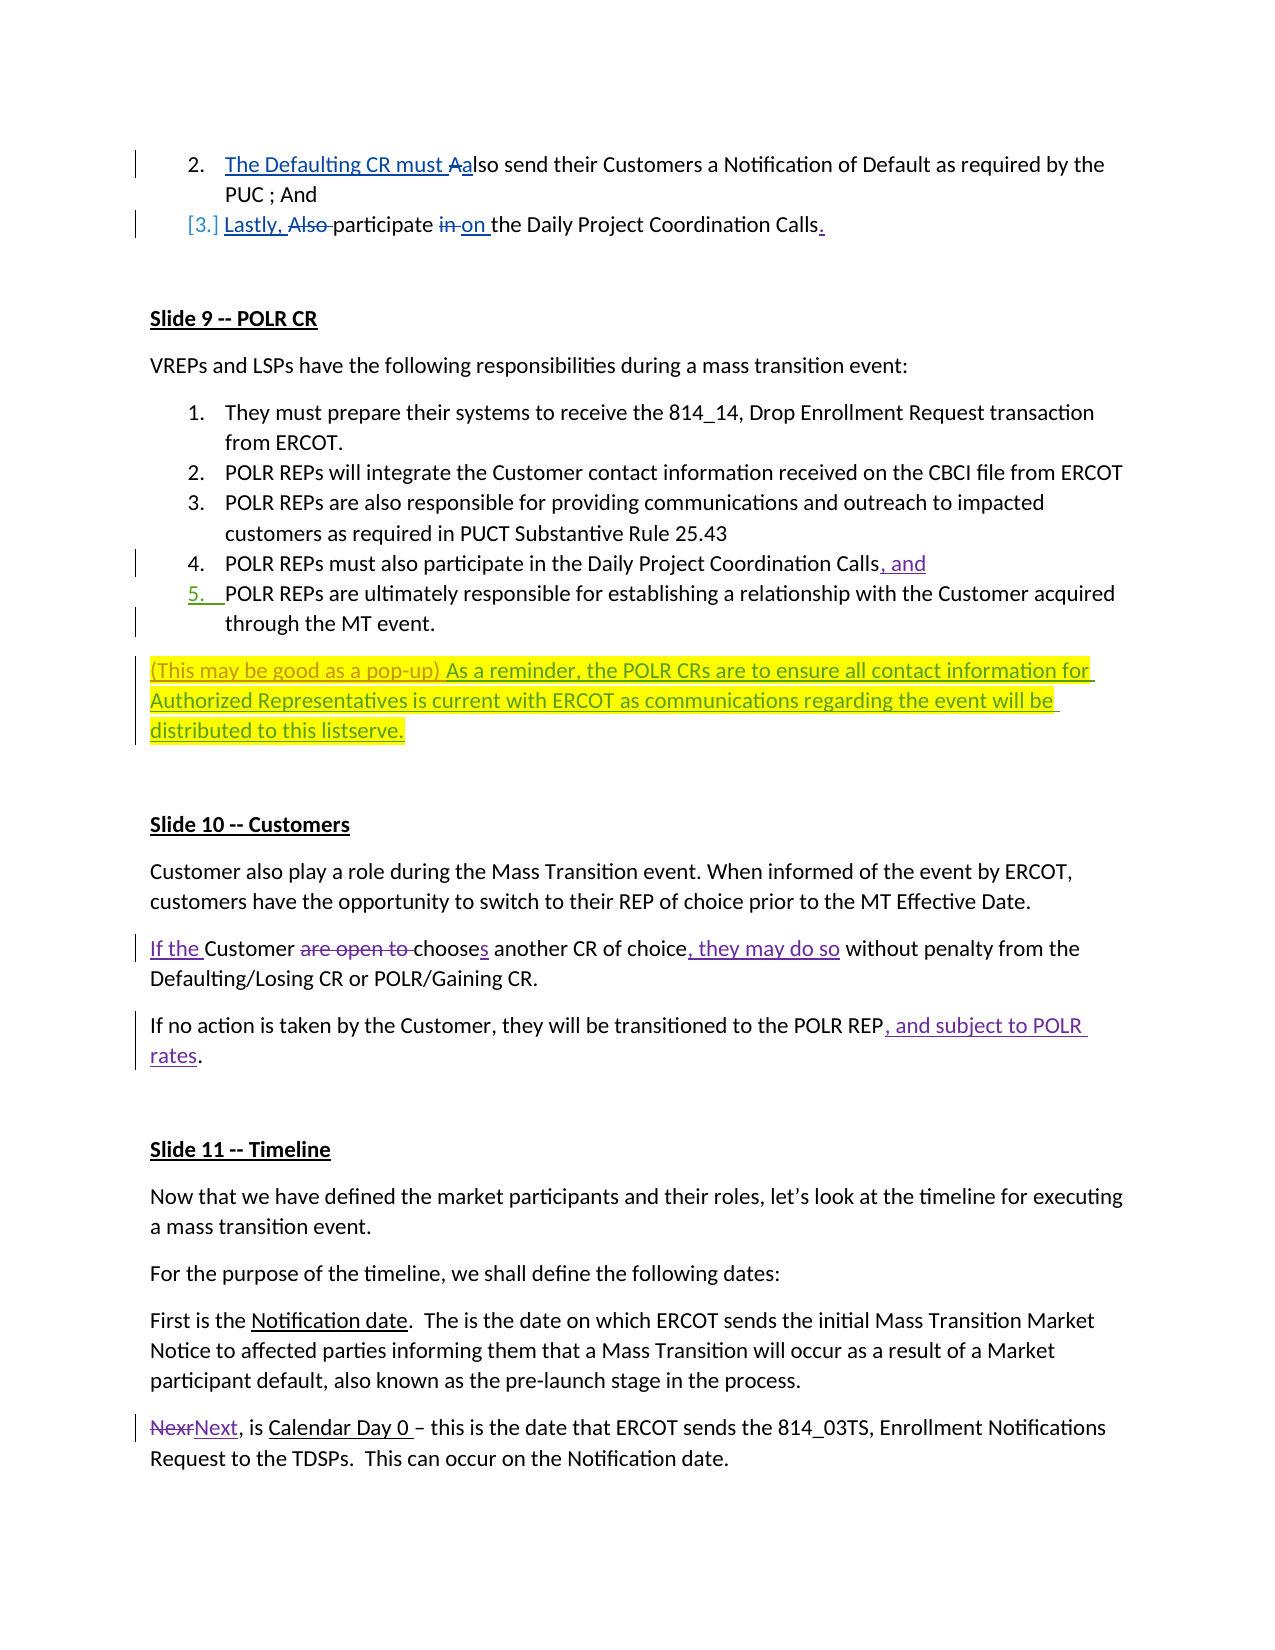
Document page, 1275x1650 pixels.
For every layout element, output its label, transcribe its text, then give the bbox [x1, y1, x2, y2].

text Slide 11 -- Timeline [150, 1135, 1125, 1163]
text , is Calendar Day 0 – this is the date that ERCOT sends the 814_03TS, Enrollment Notifications Request to the TDSPs. This can occur on the Notification date. [150, 1413, 1125, 1472]
list participate the Daily Project Coordination Calls [187, 210, 1125, 238]
list lso send their Customers a Notification of Default as required by the PUC ; And [187, 150, 1125, 208]
list POLR REPs must also participate in the Daily Project Coordination Calls [187, 549, 1125, 577]
text Customer choose another CR of choice without penalty from the Defaulting/Losing CR or POLR/Gaining CR. [150, 934, 1125, 993]
text Now that we have defined the market participants and their roles, let’s look at the timeline for executing a mass transition event. [150, 1182, 1125, 1241]
text Slide 10 -- Customers [150, 810, 1125, 838]
text For the purpose of the timeline, we shall define the following dates: [150, 1259, 1125, 1287]
text If no action is taken by the Customer, they will be transitioned to the POLR REP. [150, 1011, 1125, 1070]
list POLR REPs are ultimately responsible for establishing a relationship with the Customer acquired through the MT event. [187, 579, 1125, 637]
list They must prepare their systems to receive the 814_14, Drop Enrollment Request transaction from ERCOT. [187, 398, 1125, 456]
text VREPs and LSPs have the following responsibilities during a mass transition event: [150, 351, 1125, 379]
text Customer also play a role during the Mass Transition event. When informed of the event by ERCOT, customers have the opportunity to switch to their REP of choice prior to the MT Effective Date. [150, 857, 1125, 916]
list POLR REPs will integrate the Customer contact information received on the CBCI file from ERCOT [187, 458, 1125, 486]
list POLR REPs are also responsible for providing communications and outreach to impacted customers as required in PUCT Substantive Rule 25.43 [187, 488, 1125, 547]
text Slide 9 -- POLR CR [150, 304, 1125, 332]
text First is the Notification date. The is the date on which ERCOT sends the initial Mass Transition Market Notice to affected parties informing them that a Mass Transition will occur as a result of a Market participant default, also known as the pre-launch stage in the process. [150, 1306, 1125, 1395]
